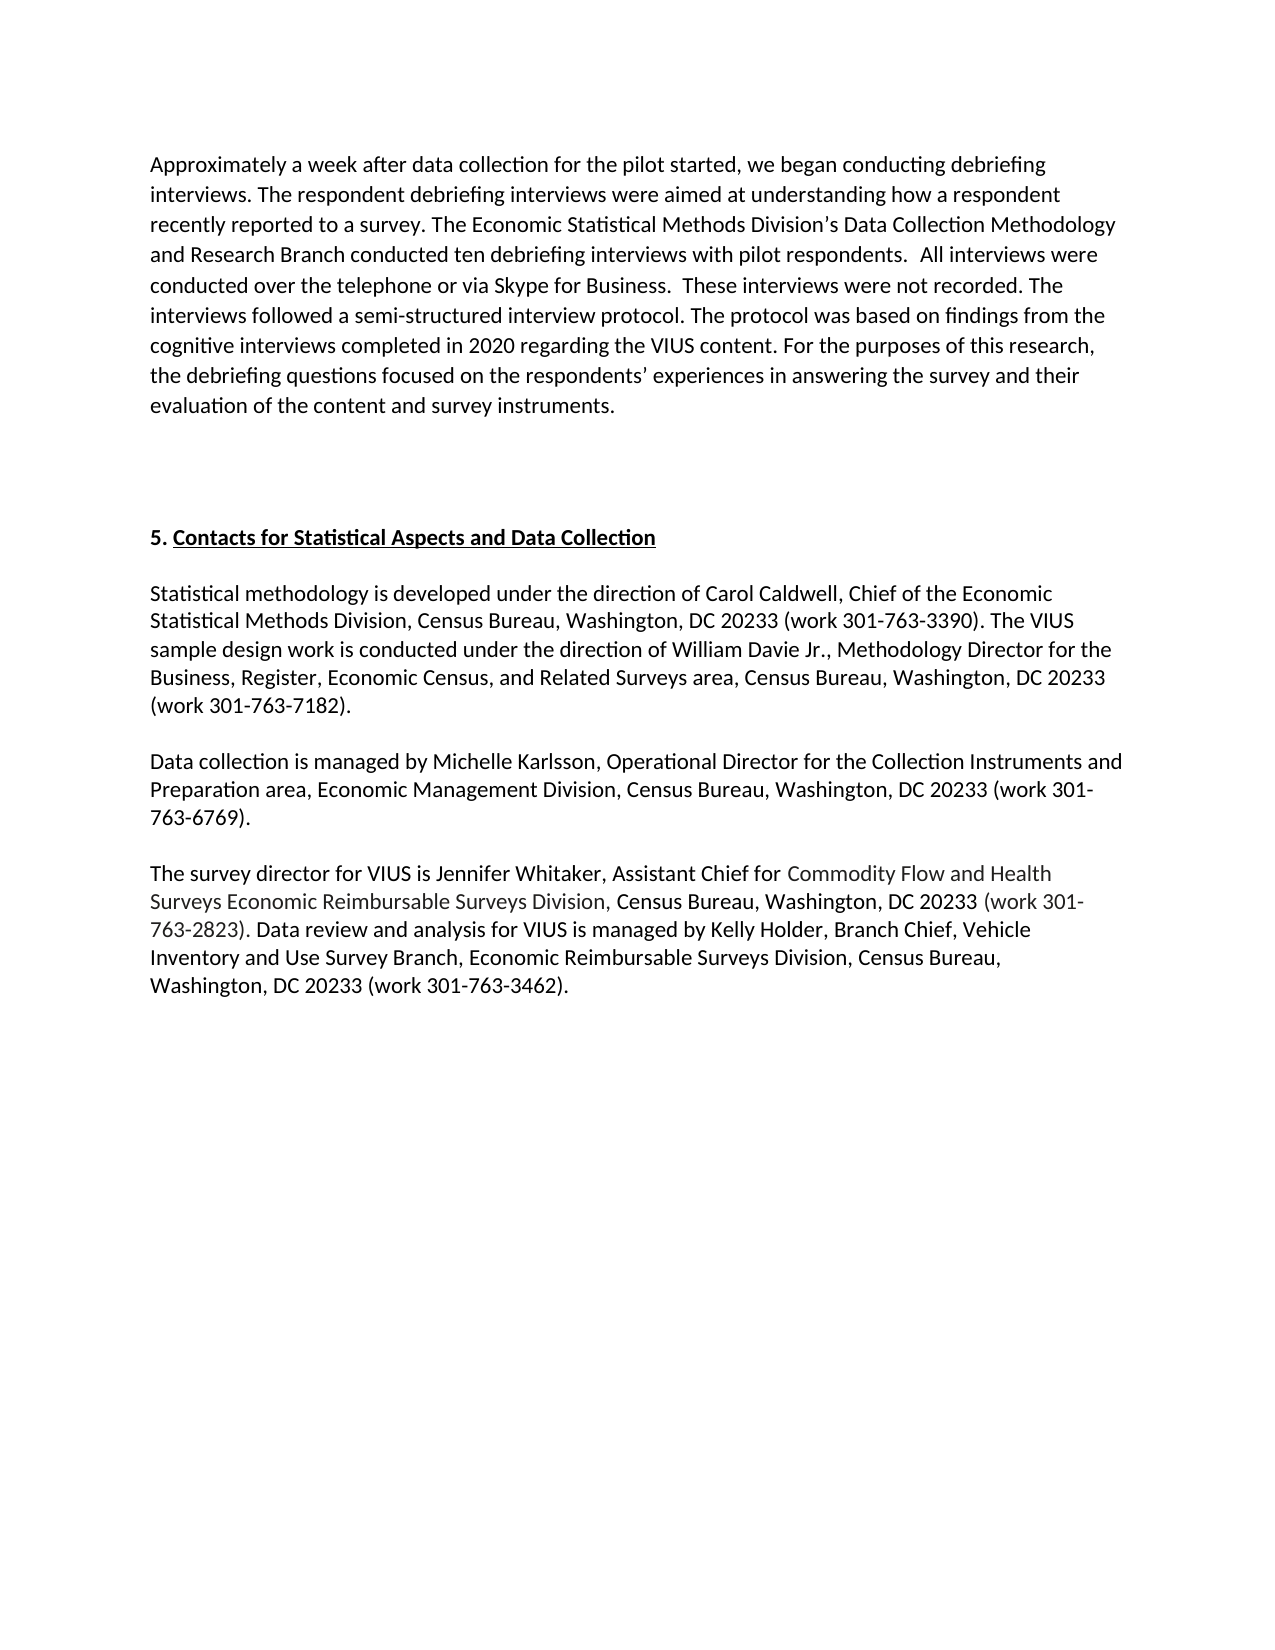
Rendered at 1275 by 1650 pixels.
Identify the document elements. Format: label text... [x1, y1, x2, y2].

text The survey director for VIUS is Jennifer Whitaker, Assistant Chief for Commodity Flow and Health Surveys Economic Reimbursable Surveys Division, Census Bureau, Washington, DC 20233 (work 301-763-2823). Data review and analysis for VIUS is managed by Kelly Holder, Branch Chief, Vehicle Inventory and Use Survey Branch, Economic Reimbursable Surveys Division, Census Bureau, Washington, DC 20233 (work 301-763-3462). [150, 859, 1125, 999]
text 5. Contacts for Statistical Aspects and Data Collection [150, 523, 1125, 551]
text Statistical methodology is developed under the direction of Carol Caldwell, Chief of the Economic Statistical Methods Division, Census Bureau, Washington, DC 20233 (work 301-763-3390). The VIUS sample design work is conducted under the direction of William Davie Jr., Methodology Director for the Business, Register, Economic Census, and Related Surveys area, Census Bureau, Washington, DC 20233 (work 301-763-7182). [150, 579, 1125, 719]
text Approximately a week after data collection for the pilot started, we began conducting debriefing interviews. The respondent debriefing interviews were aimed at understanding how a respondent recently reported to a survey. The Economic Statistical Methods Division’s Data Collection Methodology and Research Branch conducted ten debriefing interviews with pilot respondents. All interviews were conducted over the telephone or via Skype for Business. These interviews were not recorded. The interviews followed a semi-structured interview protocol. The protocol was based on findings from the cognitive interviews completed in 2020 regarding the VIUS content. For the purposes of this research, the debriefing questions focused on the respondents’ experiences in answering the survey and their evaluation of the content and survey instruments. [150, 150, 1125, 420]
text Data collection is managed by Michelle Karlsson, Operational Director for the Collection Instruments and Preparation area, Economic Management Division, Census Bureau, Washington, DC 20233 (work 301-763-6769). [150, 747, 1125, 831]
